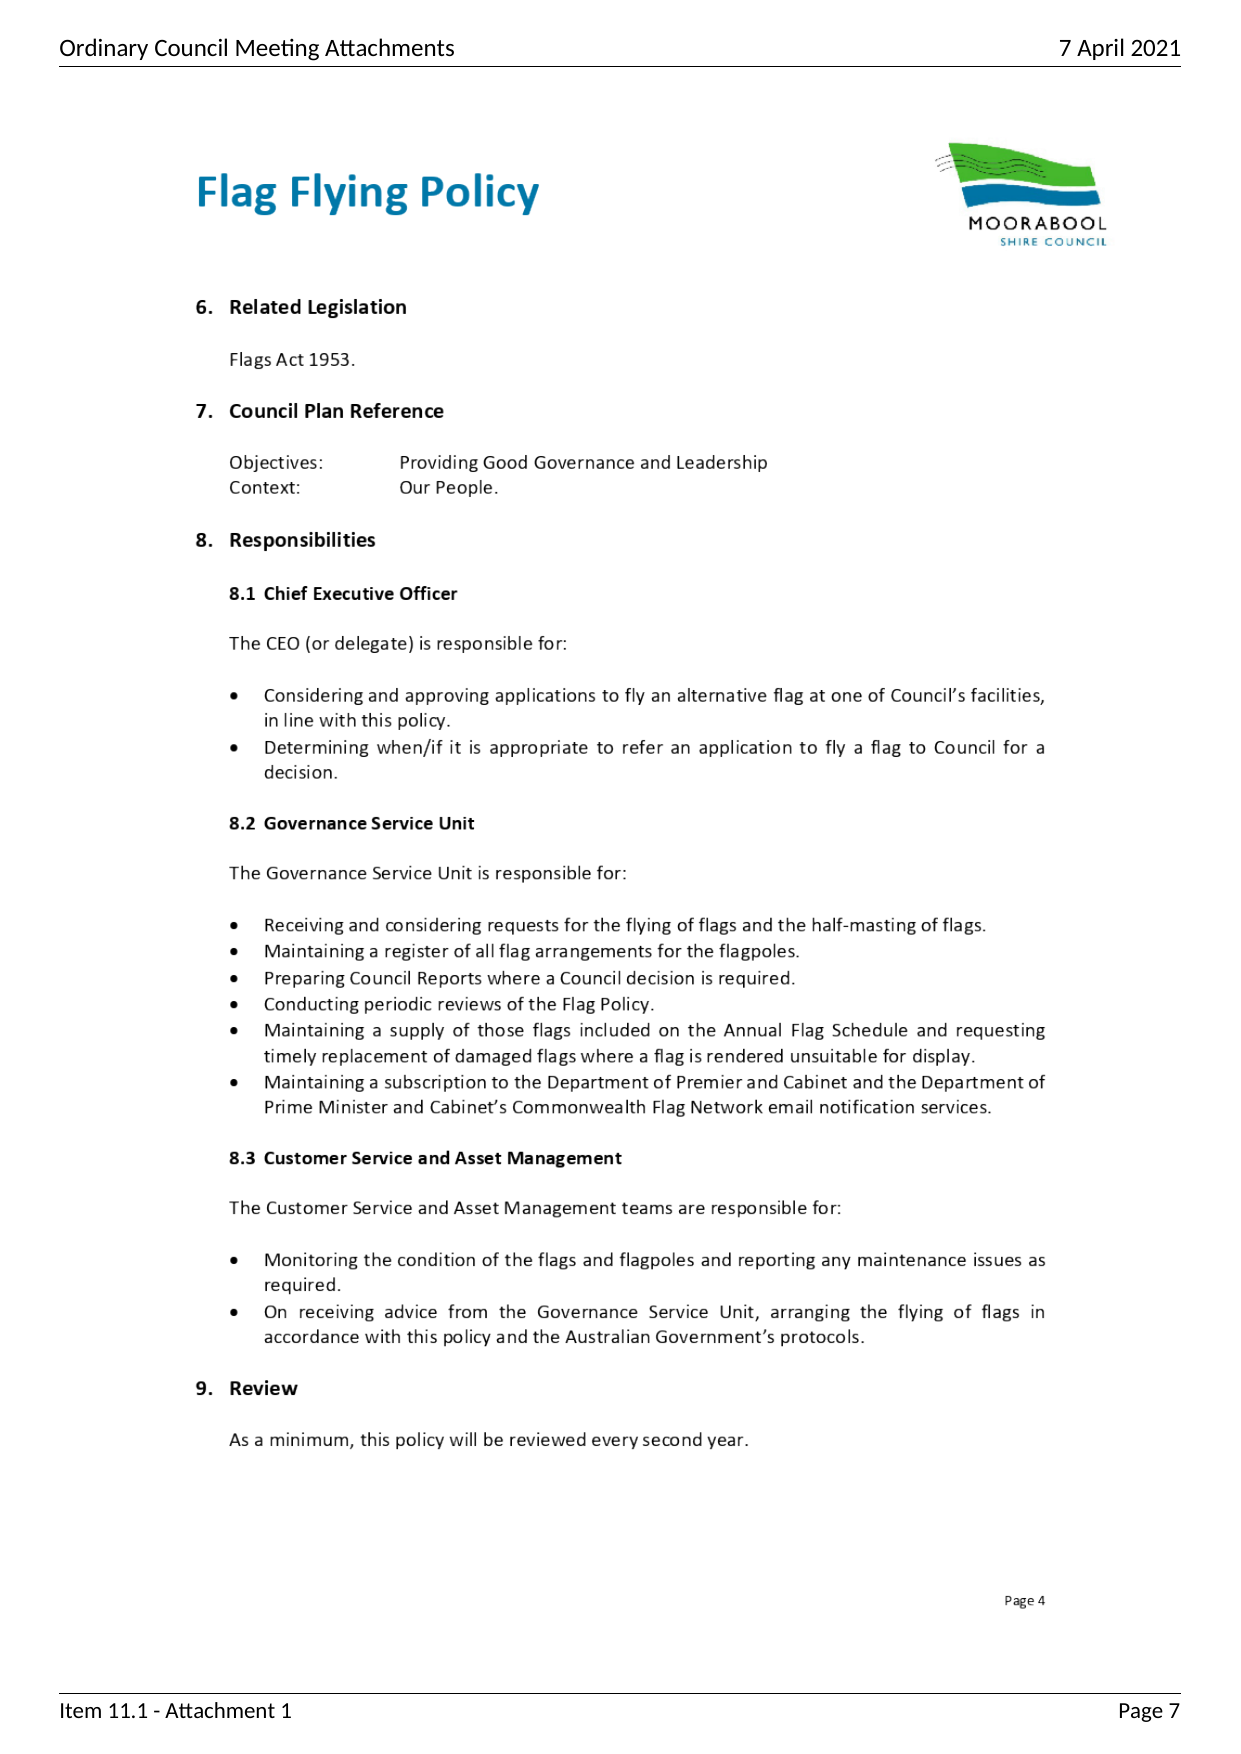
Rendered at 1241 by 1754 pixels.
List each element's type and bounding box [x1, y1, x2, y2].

picture [79, 112, 1162, 1658]
